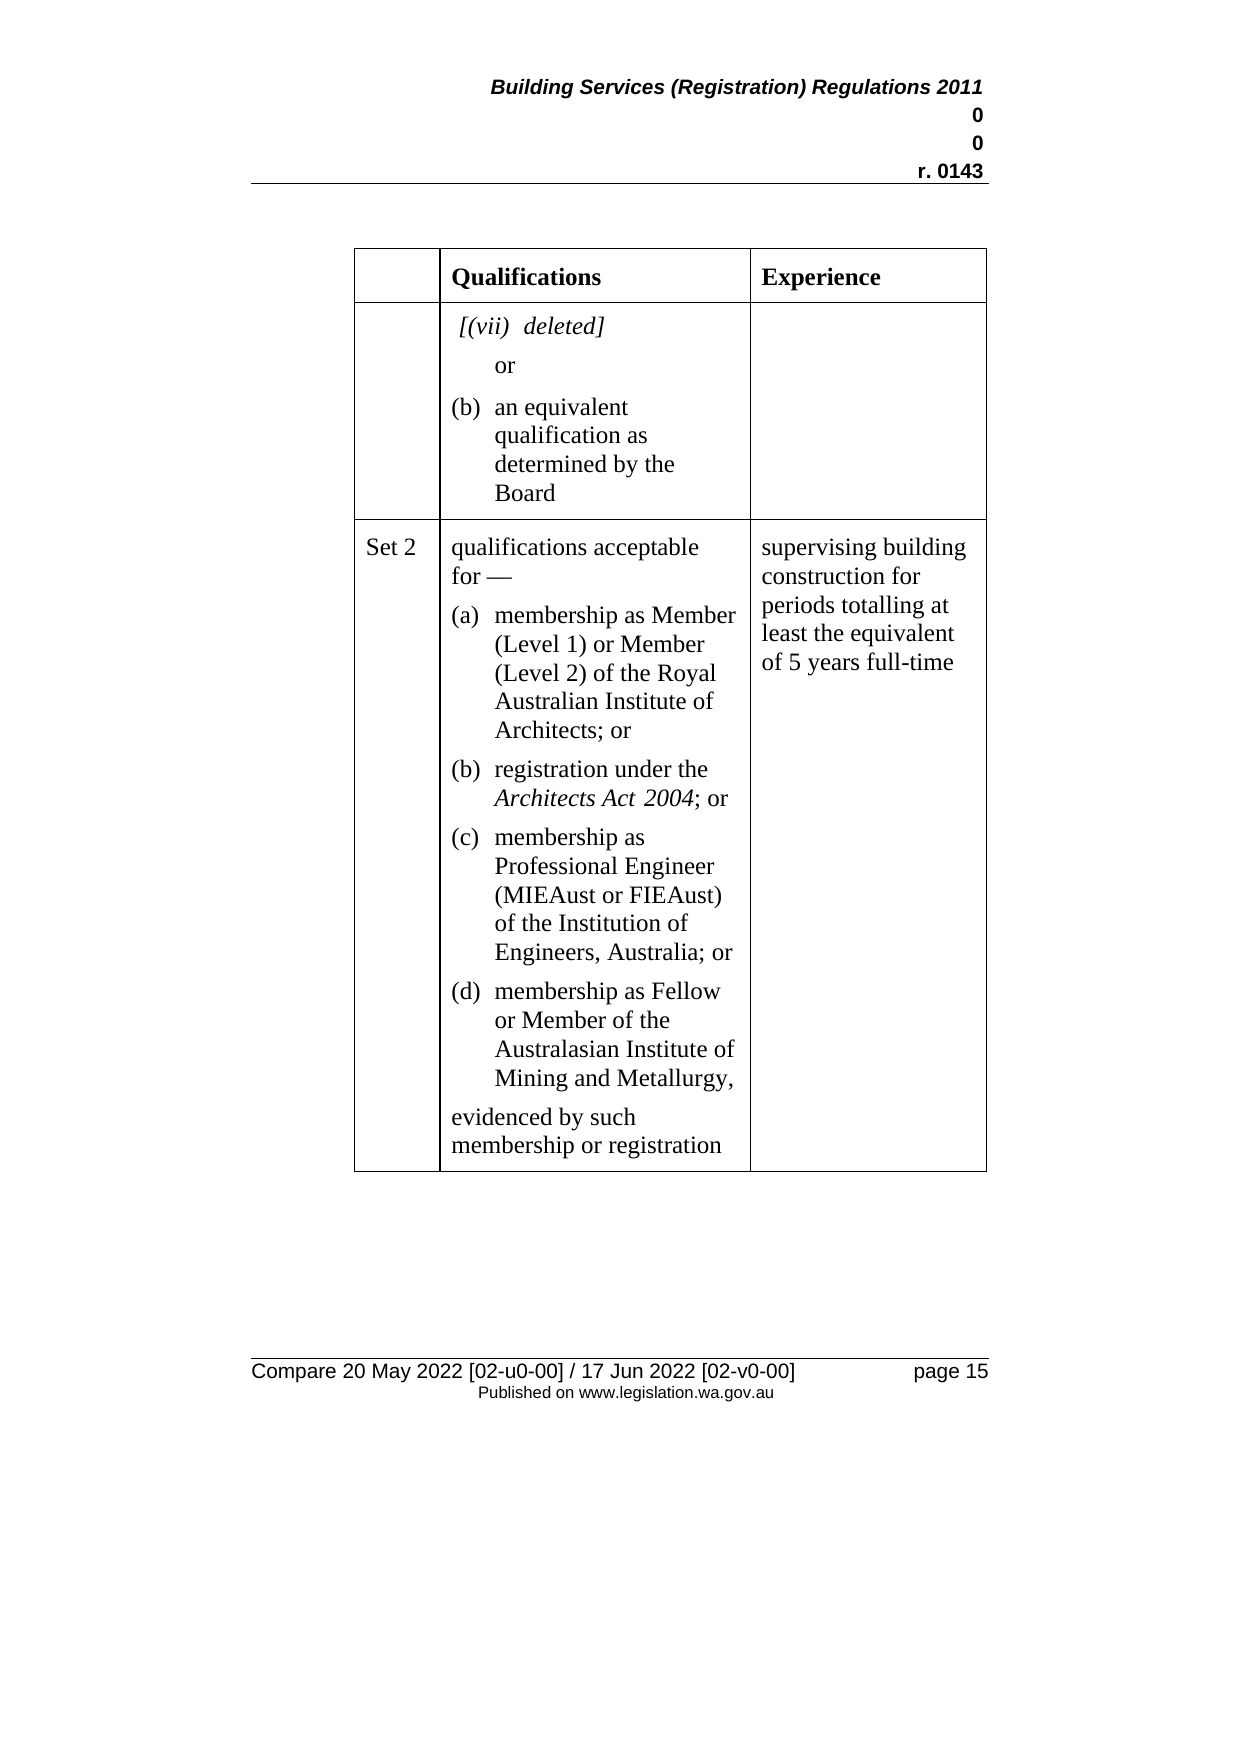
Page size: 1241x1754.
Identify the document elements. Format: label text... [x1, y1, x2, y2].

table_cell [751, 303, 986, 519]
table_cell Set 2 [355, 520, 439, 1171]
table_header Qualifications [441, 249, 750, 302]
table_cell [355, 303, 439, 519]
table_cell supervising building construction for periods totalling at least the equivalent of 5 years full-time [751, 520, 986, 1171]
table_header Experience [751, 249, 986, 302]
table_cell qualifications acceptable for — (a) membership as Member (Level 1) or Member (Level 2) of the Royal Australian Institute of Architects; or (b) registration under the Architects Act 2004; or (c) membership as Professional Engineer (MIEAust or FIEAust) of the Institution of Engineers, Australia; or (d) membership as Fellow or Member of the Australasian Institute of Mining and Metallurgy, evidenced by such membership or registration [441, 520, 750, 1171]
table_cell [(vii) deleted] or (b) an equivalent qualification as determined by the Board [441, 303, 750, 519]
table_header [355, 249, 439, 302]
